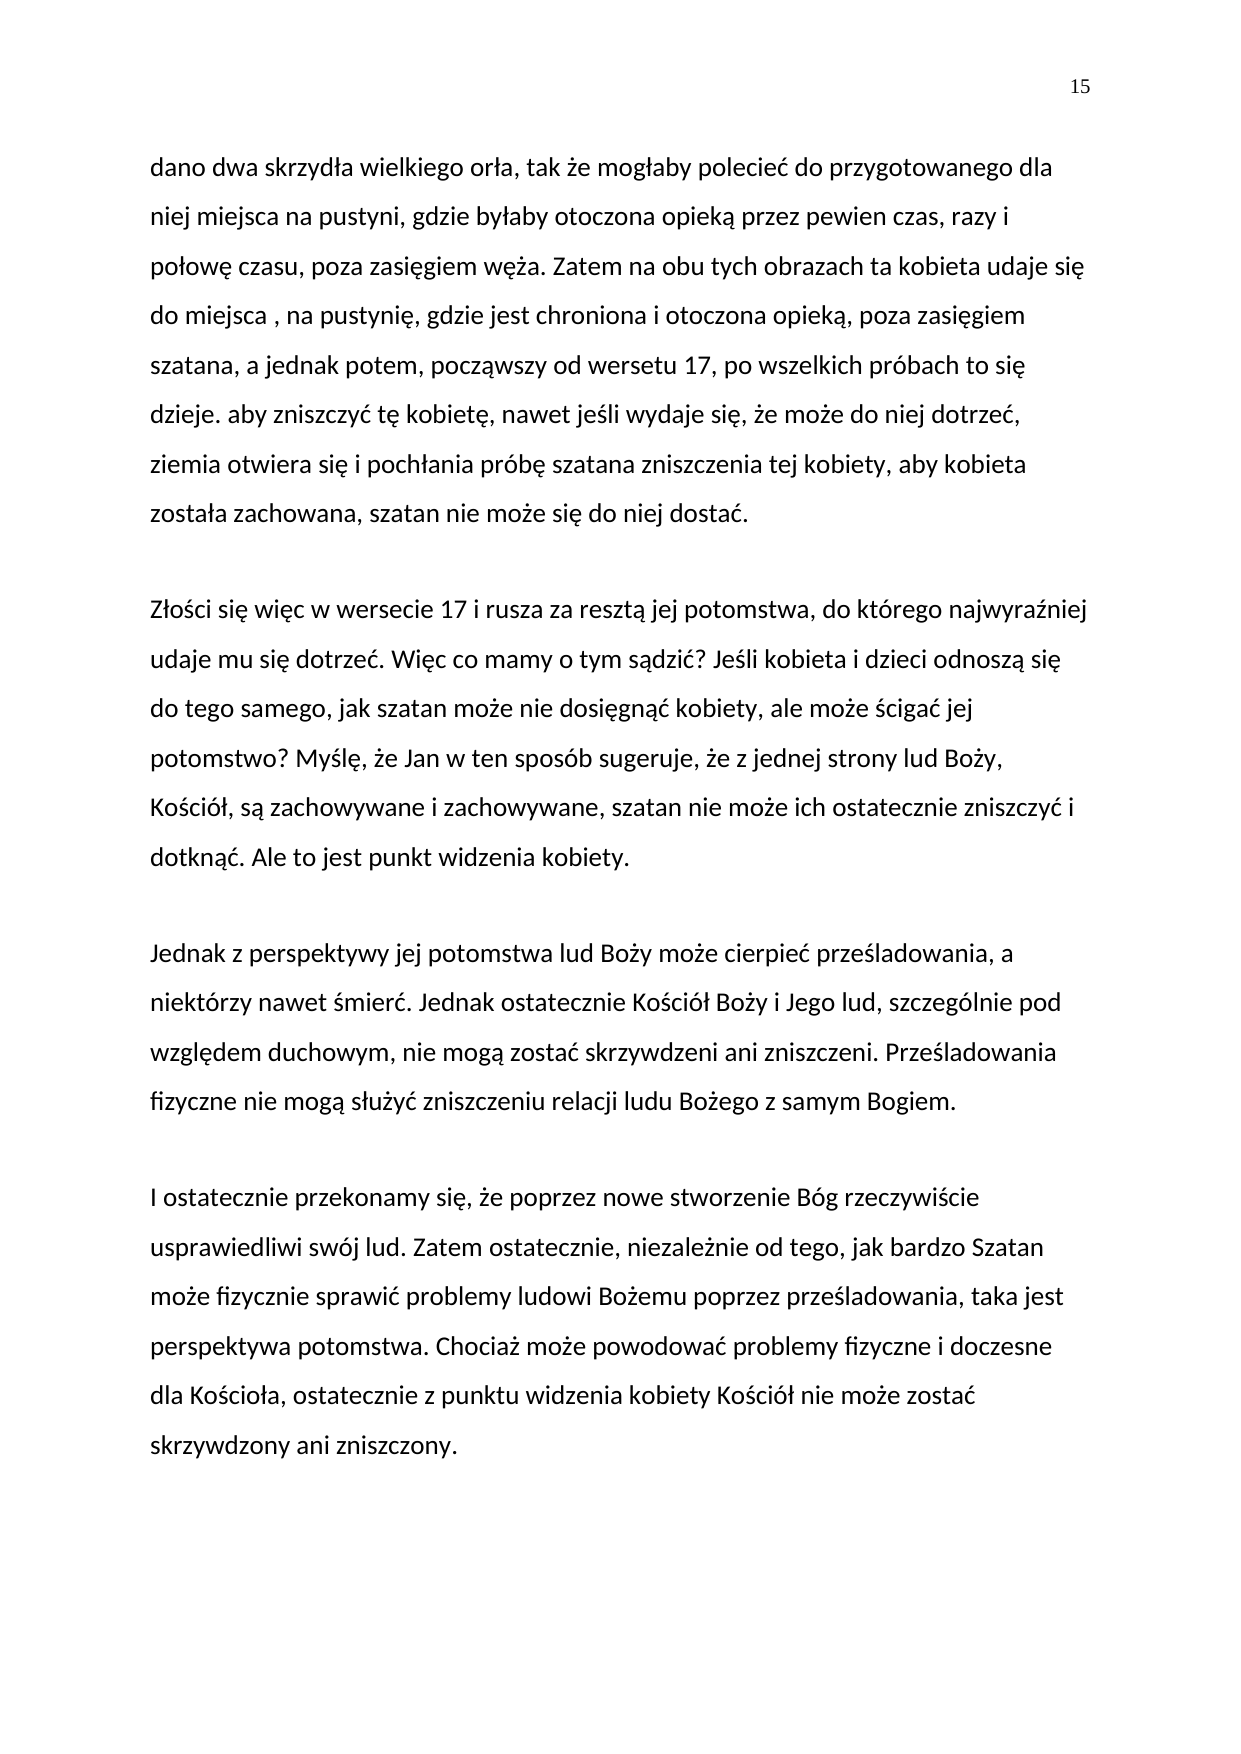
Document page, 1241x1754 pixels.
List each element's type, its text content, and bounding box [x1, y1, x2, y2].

text Złości się więc w wersecie 17 i rusza za resztą jej potomstwa, do którego najwyraźniej udaje mu się dotrzeć. Więc co mamy o tym sądzić? Jeśli kobieta i dzieci odnoszą się do tego samego, jak szatan może nie dosięgnąć kobiety, ale może ścigać jej potomstwo? Myślę, że Jan w ten sposób sugeruje, że z jednej strony lud Boży, Kościół, są zachowywane i zachowywane, szatan nie może ich ostatecznie zniszczyć i dotknąć. Ale to jest punkt widzenia kobiety. [150, 592, 1090, 873]
text Jednak z perspektywy jej potomstwa lud Boży może cierpieć prześladowania, a niektórzy nawet śmierć. Jednak ostatecznie Kościół Boży i Jego lud, szczególnie pod względem duchowym, nie mogą zostać skrzywdzeni ani zniszczeni. Prześladowania fizyczne nie mogą służyć zniszczeniu relacji ludu Bożego z samym Bogiem. [150, 936, 1090, 1117]
text I ostatecznie przekonamy się, że poprzez nowe stworzenie Bóg rzeczywiście usprawiedliwi swój lud. Zatem ostatecznie, niezależnie od tego, jak bardzo Szatan może fizycznie sprawić problemy ludowi Bożemu poprzez prześladowania, taka jest perspektywa potomstwa. Chociaż może powodować problemy fizyczne i doczesne dla Kościoła, ostatecznie z punktu widzenia kobiety Kościół nie może zostać skrzywdzony ani zniszczony. [150, 1181, 1090, 1461]
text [150, 150, 1090, 529]
